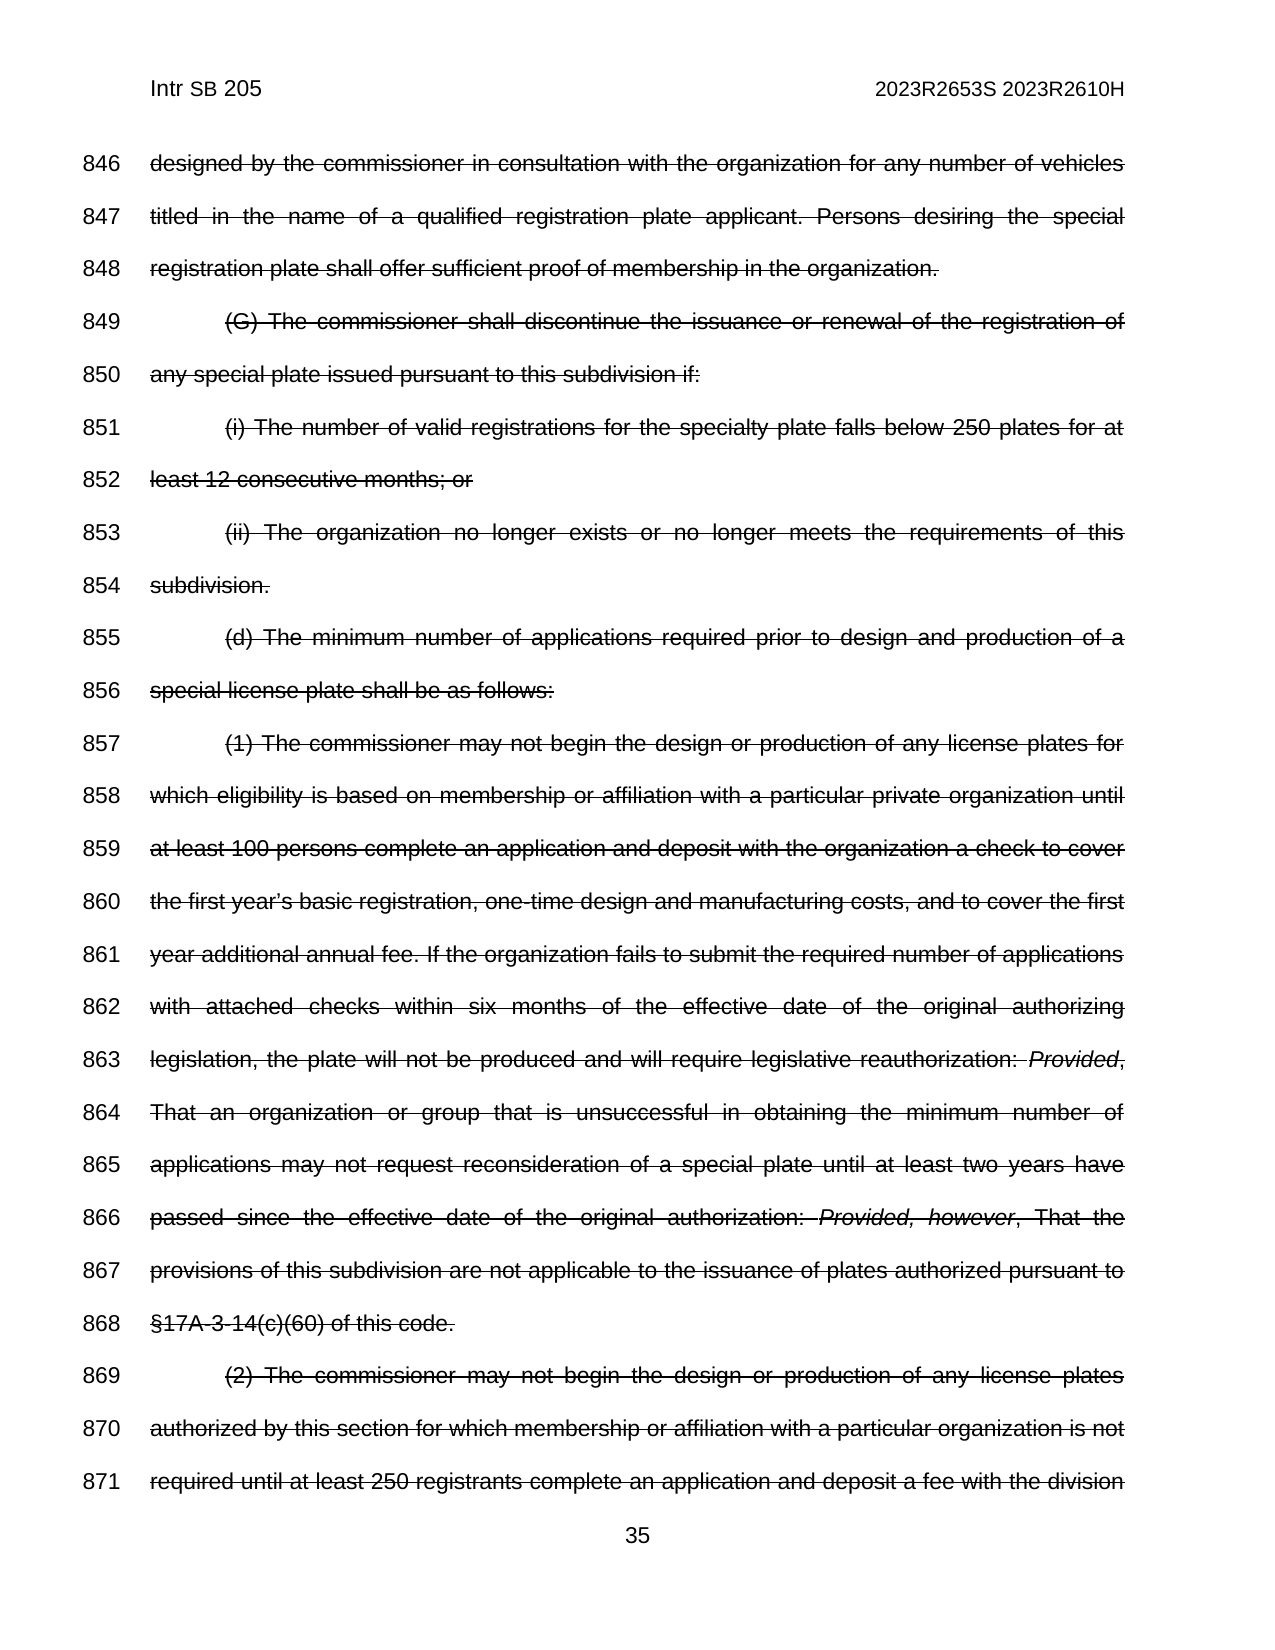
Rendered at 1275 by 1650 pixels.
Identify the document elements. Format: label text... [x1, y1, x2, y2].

text (i) The number of valid registrations for the specialty plate falls below 250 plates for at least 12 consecutive months; or [150, 413, 1125, 493]
text (1) The commissioner may not begin the design or production of any license plates for which eligibility is based on membership or affiliation with a particular private organization until at least 100 persons complete an application and deposit with the organization a check to cover the first year’s basic registration, one-time design and manufacturing costs, and to cover the first year additional annual fee. If the organization fails to submit the required number of applications with attached checks within six months of the effective date of the original authorizing legislation, the plate will not be produced and will require legislative reauthorization: Provided, That an organization or group that is unsuccessful in obtaining the minimum number of applications may not request reconsideration of a special plate until at least two years have passed since the effective date of the original authorization: Provided, however, That the provisions of this subdivision are not applicable to the issuance of plates authorized pursuant to §17A-3-14(c)(60) of this code. [150, 1009, 1125, 1166]
text (1) The commissioner may not begin the design or production of any license plates for which eligibility is based on membership or affiliation with a particular private organization until at least 100 persons complete an application and deposit with the organization a check to cover the first year’s basic registration, one-time design and manufacturing costs, and to cover the first year additional annual fee. If the organization fails to submit the required number of applications with attached checks within six months of the effective date of the original authorizing legislation, the plate will not be produced and will require legislative reauthorization: Provided, That an organization or group that is unsuccessful in obtaining the minimum number of applications may not request reconsideration of a special plate until at least two years have passed since the effective date of the original authorization: Provided, however, That the provisions of this subdivision are not applicable to the issuance of plates authorized pursuant to §17A-3-14(c)(60) of this code. [150, 903, 1125, 1008]
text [150, 1430, 1125, 1482]
text (G) The commissioner shall discontinue the issuance or renewal of the registration of any special plate issued pursuant to this subdivision if: [150, 308, 1125, 387]
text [150, 150, 1125, 164]
text (ii) The organization no longer exists or no longer meets the requirements of this subdivision. [150, 519, 1125, 598]
text (d) The minimum number of applications required prior to design and production of a special license plate shall be as follows: [150, 624, 1125, 703]
text (1) The commissioner may not begin the design or production of any license plates for which eligibility is based on membership or affiliation with a particular private organization until at least 100 persons complete an application and deposit with the organization a check to cover the first year’s basic registration, one-time design and manufacturing costs, and to cover the first year additional annual fee. If the organization fails to submit the required number of applications with attached checks within six months of the effective date of the original authorizing legislation, the plate will not be produced and will require legislative reauthorization: Provided, That an organization or group that is unsuccessful in obtaining the minimum number of applications may not request reconsideration of a special plate until at least two years have passed since the effective date of the original authorization: Provided, however, That the provisions of this subdivision are not applicable to the issuance of plates authorized pursuant to §17A-3-14(c)(60) of this code. [150, 730, 1125, 797]
